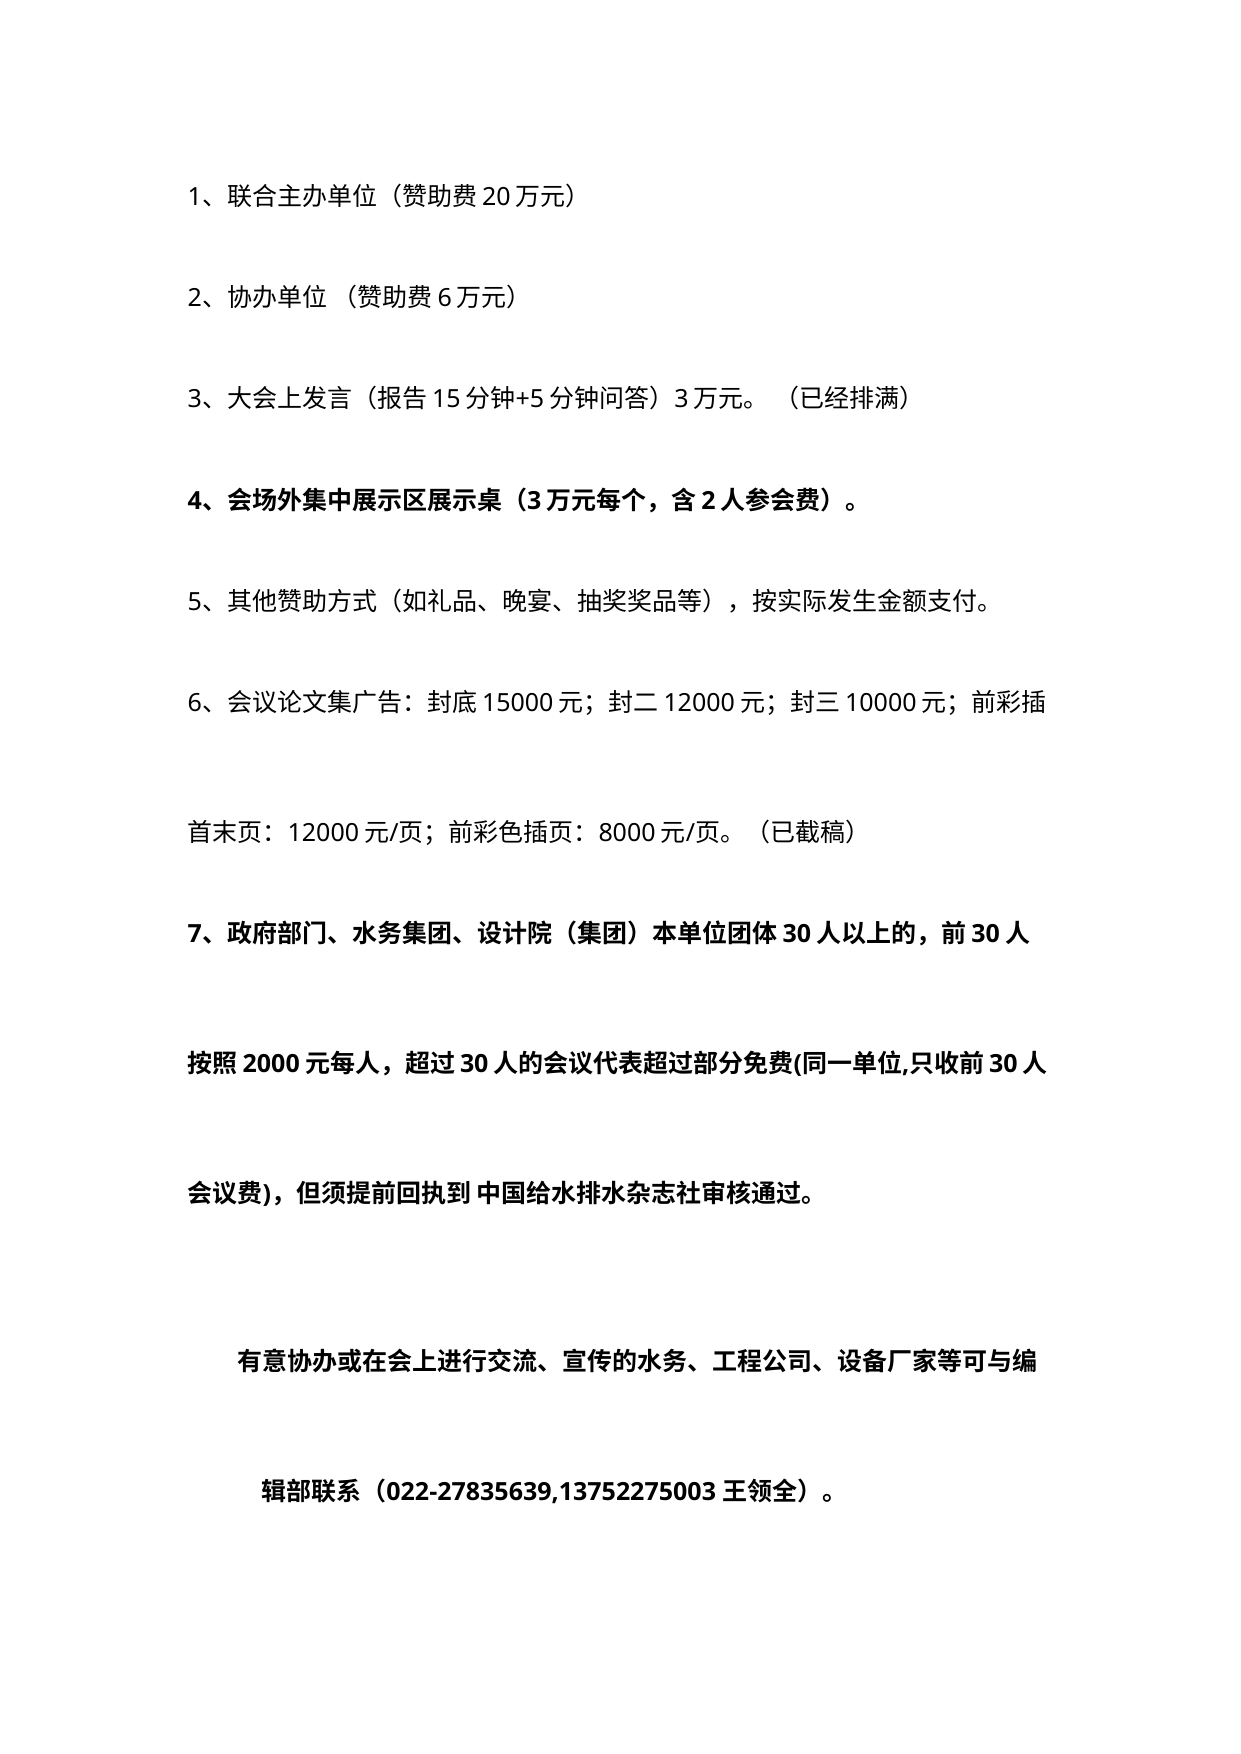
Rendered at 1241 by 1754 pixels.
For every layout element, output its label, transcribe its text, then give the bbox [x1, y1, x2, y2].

text 7、政府部门、水务集团、设计院（集团）本单位团体 30人以上的，前30人按照2000元每人，超过30人的会议代表超过部分免费(同一单位,只收前30人会议费)，但须提前回执到 中国给水排水杂志社审核通过。 [187, 899, 1053, 1224]
text 5、其他赞助方式（如礼品、晚宴、抽奖奖品等），按实际发生金额支付。 [187, 567, 1053, 632]
text 3、大会上发言（报告15分钟+5分钟问答）3万元。 （已经排满） [187, 364, 1053, 429]
text 1、联合主办单位（赞助费20万元） [187, 162, 1053, 227]
text 6、会议论文集广告：封底15000元；封二12000元；封三10000元；前彩插首末页：12000元/页；前彩色插页：8000元/页。（已截稿） [187, 668, 1053, 863]
text 4、会场外集中展示区展示桌（3万元每个，含2人参会费）。 [187, 466, 1053, 531]
text 2、协办单位 （赞助费6万元） [187, 263, 1053, 328]
text 有意协办或在会上进行交流、宣传的水务、工程公司、设备厂家等可与编辑部联系（022-27835639,13752275003 王领全）。 [237, 1327, 1053, 1522]
